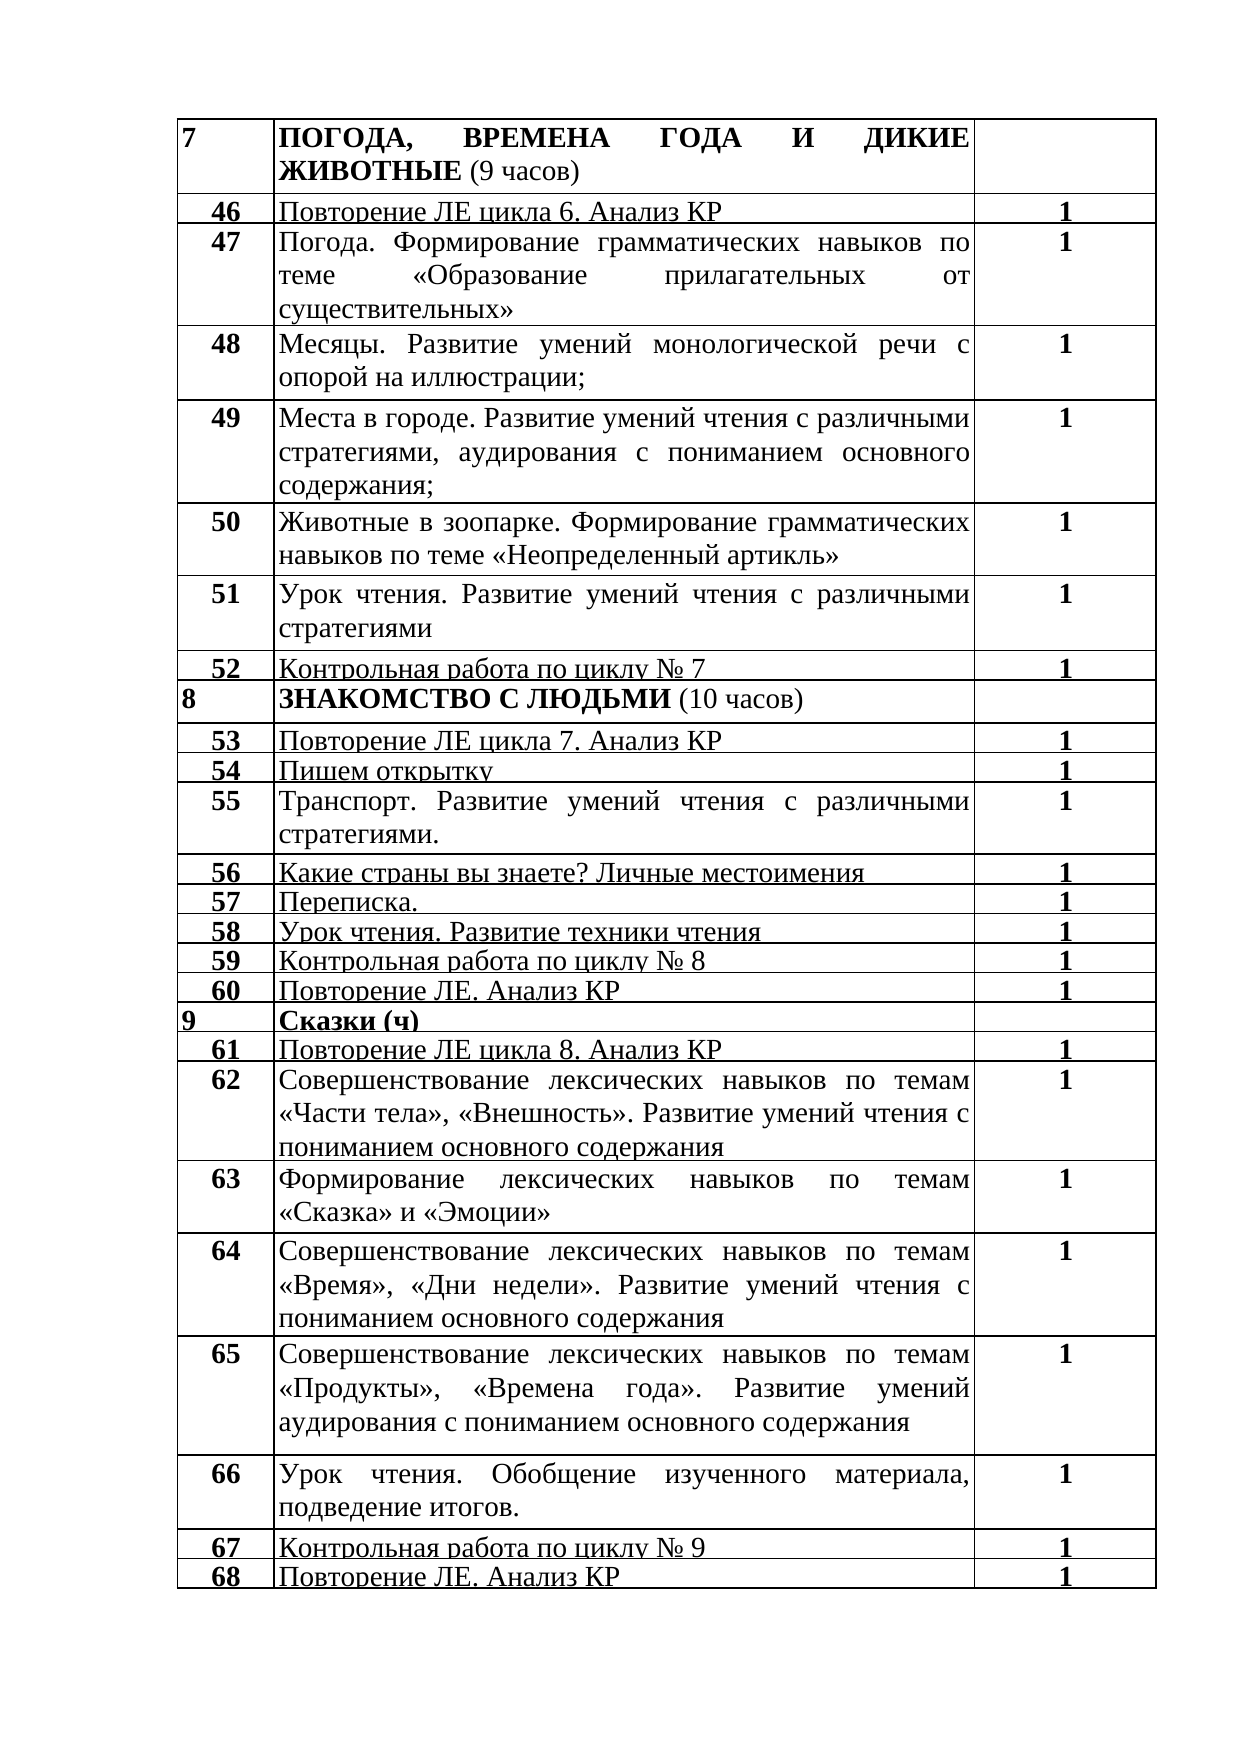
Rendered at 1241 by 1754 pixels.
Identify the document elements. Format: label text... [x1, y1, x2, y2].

table_cell Урок чтения. Обобщение изученного материала, подведение итогов. [275, 1456, 974, 1528]
table_cell 1 [975, 783, 1155, 853]
table_cell Урок чтения. Развитие умений чтения с различными стратегиями [275, 576, 974, 650]
table_cell 1 [975, 1337, 1155, 1454]
table_cell Пишем открытку [275, 753, 974, 781]
table_cell Месяцы. Развитие умений монологической речи с опорой на иллюстрации; [275, 326, 974, 399]
table_cell 1 [975, 504, 1155, 575]
table_cell Повторение ЛЕ. Анализ КР [275, 1559, 974, 1587]
table_cell 1 [975, 1161, 1155, 1232]
table_cell Контрольная работа по циклу № 9 [275, 1530, 974, 1558]
table_cell 50 [178, 504, 273, 575]
table_cell Совершенствование лексических навыков по темам «Продукты», «Времена года». Развитие умений аудирования с пониманием основного содержания [275, 1337, 974, 1454]
table_cell [975, 120, 1155, 192]
table_cell 62 [178, 1062, 273, 1159]
table_cell Совершенствование лексических навыков по темам «Части тела», «Внешность». Развитие умений чтения с пониманием основного содержания [275, 1062, 974, 1159]
table_cell Урок чтения. Развитие техники чтения [275, 914, 974, 942]
table_cell Транспорт. Развитие умений чтения с различными стратегиями. [275, 783, 974, 853]
table_cell 48 [178, 326, 273, 399]
table_cell Какие страны вы знаете? Личные местоимения [275, 855, 974, 883]
table_cell 1 [975, 1062, 1155, 1159]
table_cell 51 [178, 576, 273, 650]
table_cell 1 [975, 1234, 1155, 1335]
table_cell 49 [178, 401, 273, 502]
table_cell Совершенствование лексических навыков по темам «Время», «Дни недели». Развитие умений чтения с пониманием основного содержания [275, 1234, 974, 1335]
table_cell 63 [178, 1161, 273, 1232]
table_cell Погода. Формирование грамматических навыков по теме «Образование прилагательных от существительных» [275, 224, 974, 324]
table_cell [975, 681, 1155, 722]
table_cell Повторение ЛЕ цикла 7. Анализ КР [275, 724, 974, 752]
table_cell Переписка. [275, 885, 974, 912]
table_cell Повторение ЛЕ цикла 6. Анализ КР [275, 194, 974, 222]
table_cell 1 [975, 224, 1155, 324]
table_cell ПОГОДА, ВРЕМЕНА ГОДА И ДИКИЕ ЖИВОТНЫЕ (9 часов) [275, 120, 974, 192]
table_cell 66 [178, 1456, 273, 1528]
table_cell 65 [178, 1337, 273, 1454]
table_cell [975, 1003, 979, 1031]
table_cell Животные в зоопарке. Формирование грамматических навыков по теме «Неопределенный артикль» [275, 504, 974, 575]
table_cell 1 [975, 401, 1155, 502]
table_cell Формирование лексических навыков по темам «Сказка» и «Эмоции» [275, 1161, 974, 1232]
table_cell 7 [178, 120, 273, 192]
table_cell Сказки (ч) [275, 1003, 974, 1031]
table_cell 1 [975, 576, 1155, 650]
table_cell 8 [178, 681, 273, 722]
table_cell ЗНАКОМСТВО С ЛЮДЬМИ (10 часов) [275, 681, 974, 722]
table_cell 47 [178, 224, 273, 324]
table_cell 64 [178, 1234, 273, 1335]
table_cell Контрольная работа по циклу № 7 [275, 651, 974, 679]
table_cell Повторение ЛЕ. Анализ КР [275, 973, 974, 1001]
table_cell 55 [178, 783, 273, 853]
table_cell Контрольная работа по циклу № 8 [275, 944, 974, 972]
table_cell 1 [975, 326, 1155, 399]
table_cell Повторение ЛЕ цикла 8. Анализ КР [275, 1032, 974, 1060]
table_cell 1 [975, 1456, 1155, 1528]
table_cell Места в городе. Развитие умений чтения с различными стратегиями, аудирования с пониманием основного содержания; [275, 401, 974, 502]
